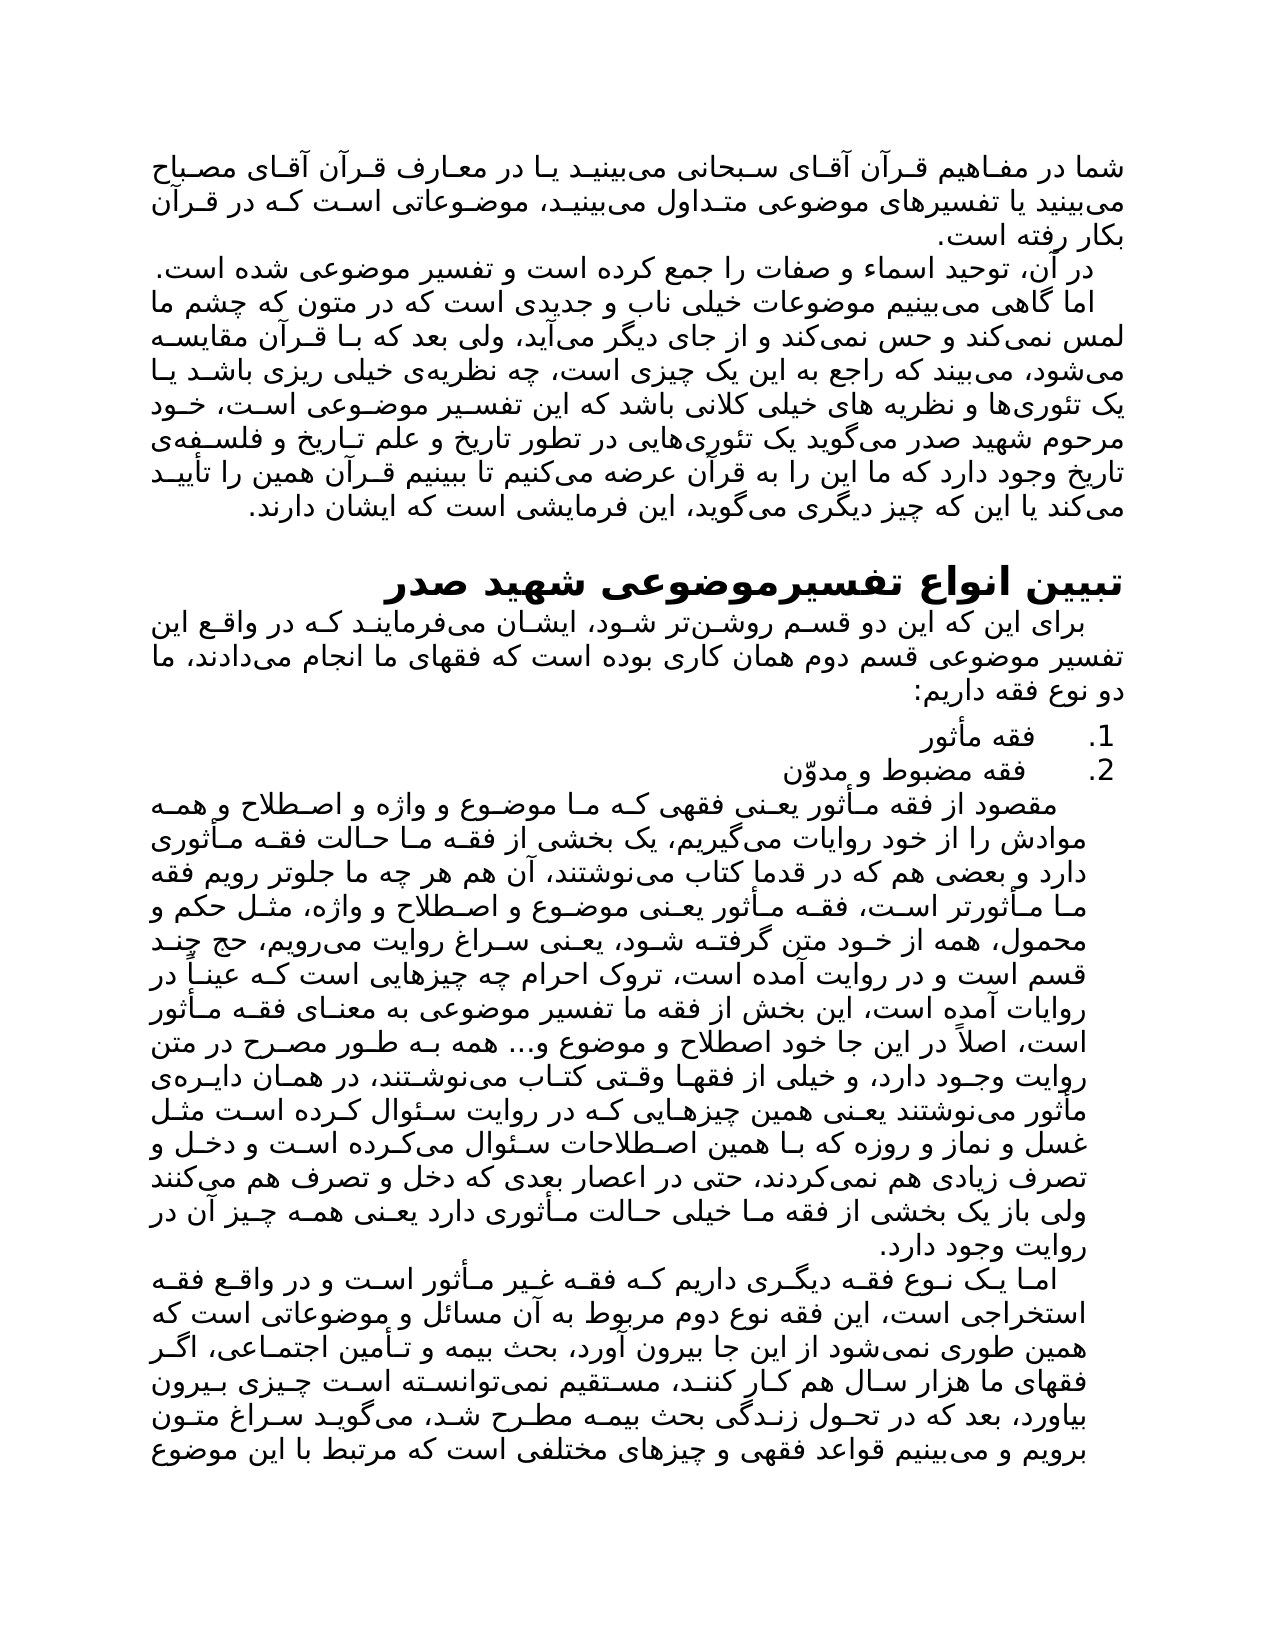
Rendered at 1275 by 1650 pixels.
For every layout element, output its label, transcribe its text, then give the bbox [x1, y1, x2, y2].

text برای این که این دو قسم روشن‌تر شود، ایشان می‌فرمایند که در واقع این تفسیر موضوعی قسم دوم همان کاری بوده است که فقهای ما انجام می‌دادند، ما دو نوع فقه داریم: [150, 605, 1125, 707]
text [150, 1263, 1087, 1466]
list فقه مأثور [150, 719, 1087, 753]
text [150, 150, 1125, 252]
text اما گاهی می‌بینیم موضوعات خیلی ناب و جدیدی است که در متون که چشم ما لمس نمی‌کند و حس نمی‌کند و از جای دیگر می‌آید، ولی بعد که با قرآن مقایسه می‌شود، می‌بیند که راجع به این یک چیزی است، چه نظریه‌ی خیلی ریزی باشد یا یک تئوری‌ها و نظریه های خیلی کلانی باشد که این تفسیر موضوعی است، خود مرحوم شهید صدر می‌گوید یک تئوری‌هایی در تطور تاریخ و علم تاریخ و فلسفه‌ی تاریخ وجود دارد که ما این را به قرآن عرضه می‌کنیم تا ببینیم قرآن همین را تأیید می‌کند یا این که چیز دیگری می‌گوید، این فرمایشی است که ایشان دارند. [150, 286, 1125, 523]
text در آن، توحید اسماء و صفات را جمع کرده است و تفسیر موضوعی شده است. [150, 252, 1125, 286]
text مقصود از فقه مأثور یعنی فقهی که ما موضوع و واژه و اصطلاح و همه موادش را از خود روایات می‌گیریم، یک بخشی از فقه ما حالت فقه مأثوری دارد و بعضی هم که در قدما کتاب می‌نوشتند، آن هم هر چه ما جلوتر رویم فقه ما مأثورتر است، فقه مأثور یعنی موضوع و اصطلاح و واژه، مثل حکم و محمول، همه از خود متن گرفته شود، یعنی سراغ روایت می‌رویم، حج چند قسم است و در روایت آمده است، تروک احرام چه چیزهایی است که عیناً در روایات آمده است، این بخش از فقه ما تفسیر موضوعی به معنای فقه مأثور است، اصلاً در این جا خود اصطلاح و موضوع و... همه به طور مصرح در متن روایت وجود دارد، و خیلی از فقها وقتی کتاب می‌نوشتند، در همان دایره‌ی مأثور می‌نوشتند یعنی همین چیزهایی که در روایت سئوال کرده است مثل غسل و نماز و روزه که با همین اصطلاحات سئوال می‌کرده است و دخل و تصرف زیادی هم نمی‌کردند، حتی در اعصار بعدی که دخل و تصرف هم می‌کنند ولی باز یک بخشی از فقه ما خیلی حالت مأثوری دارد یعنی همه چیز آن در روایت وجود دارد. [150, 787, 1087, 1263]
subtitle تبیین انواع تفسیرموضوعی شهید صدر [150, 559, 1125, 605]
list فقه مضبوط و مدوّن [150, 753, 1087, 787]
